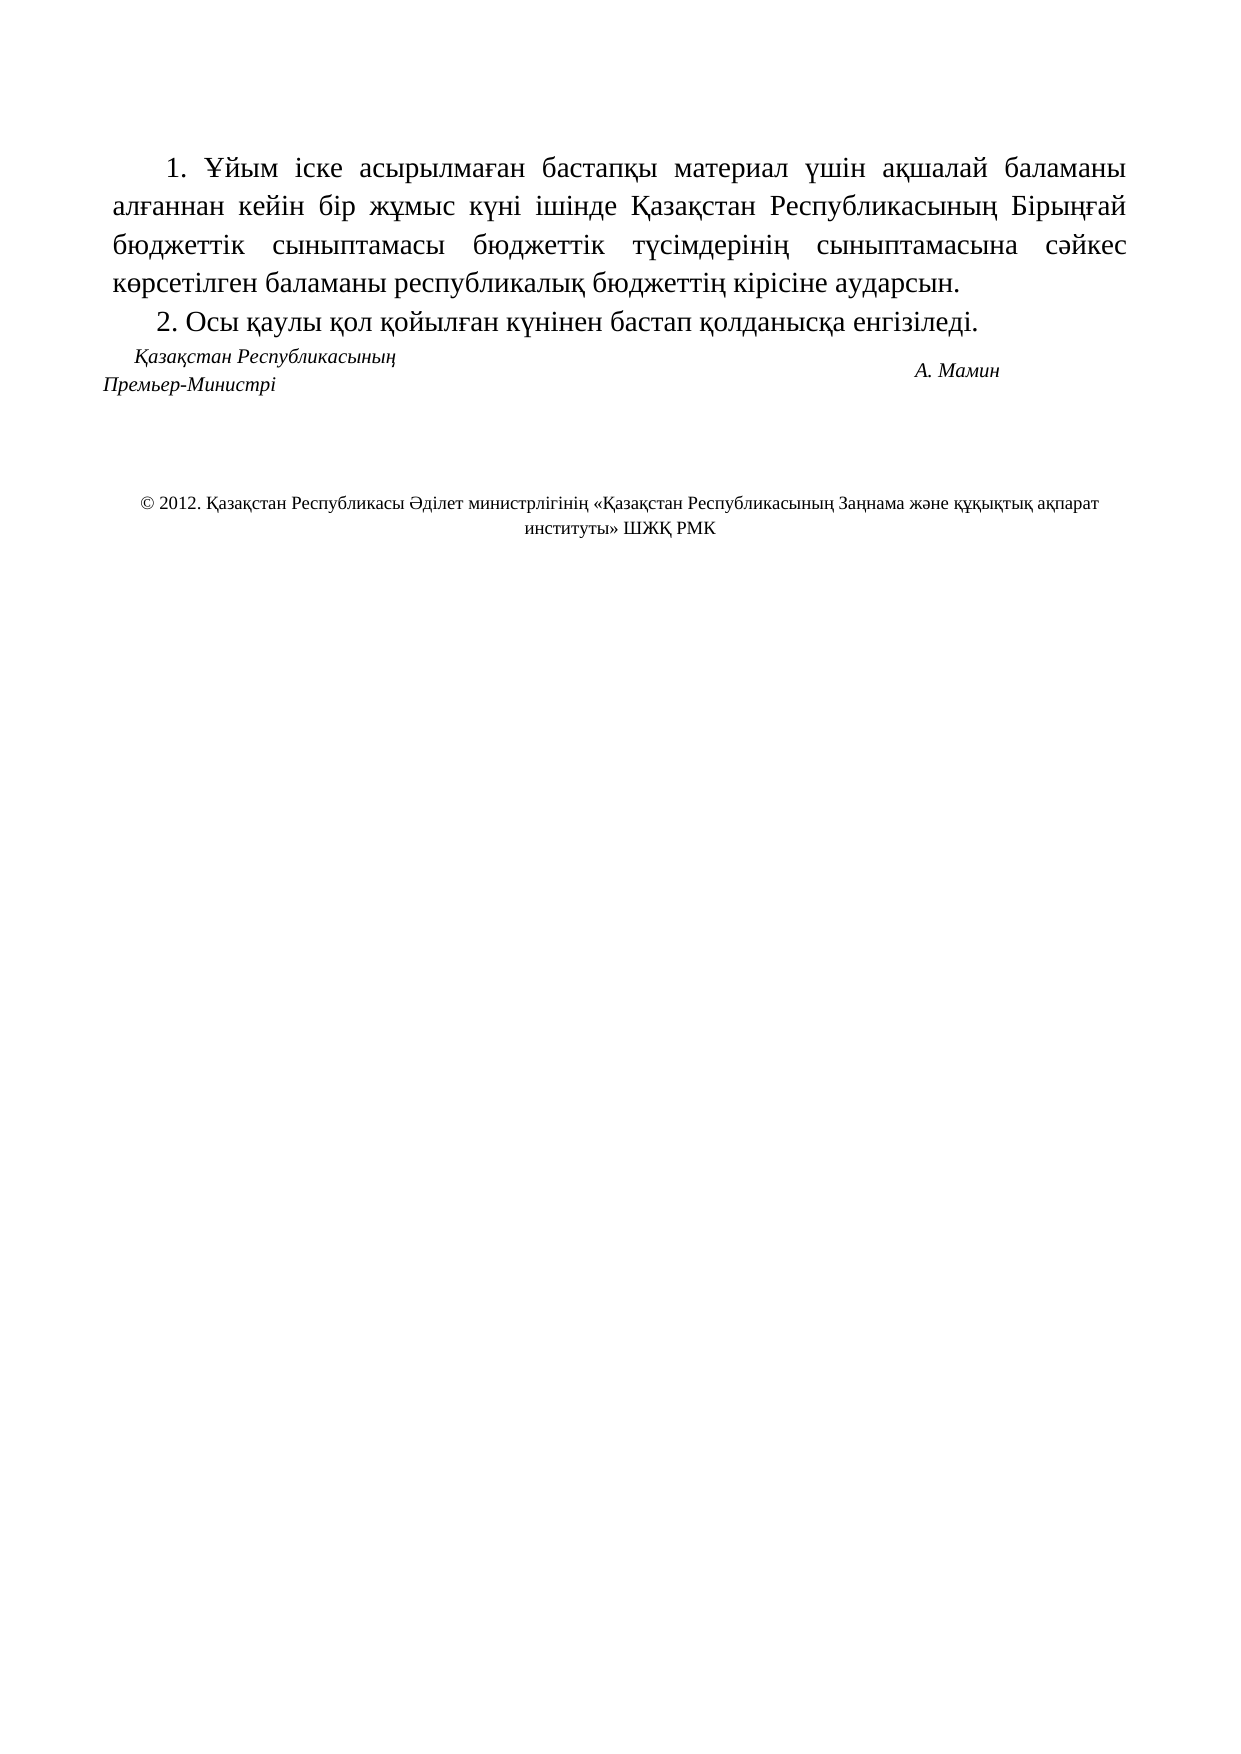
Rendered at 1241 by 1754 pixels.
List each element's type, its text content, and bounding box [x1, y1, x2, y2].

table_header Қазақстан Республикасының Премьер-Министрі [101, 343, 913, 401]
text 2. Осы қаулы қол қойылған күнінен бастап қолданысқа енгізіледі. [112, 304, 1128, 338]
text © 2012. Қазақстан Республикасы Әділет министрлігінің «Қазақстан Республикасының Заңнама және құқықтық ақпарат институты» ШЖҚ РМК [112, 492, 1128, 538]
text 1. Ұйым іске асырылмаған бастапқы материал үшін ақшалай баламаны алғаннан кейін бір жұмыс күні ішінде Қазақстан Республикасының Бірыңғай бюджеттік сыныптамасы бюджеттік түсімдерінің сыныптамасына сәйкес көрсетілген баламаны республикалық бюджеттің кірісіне аударсын. [112, 150, 1128, 299]
table_header А. Мамин [913, 343, 1240, 401]
